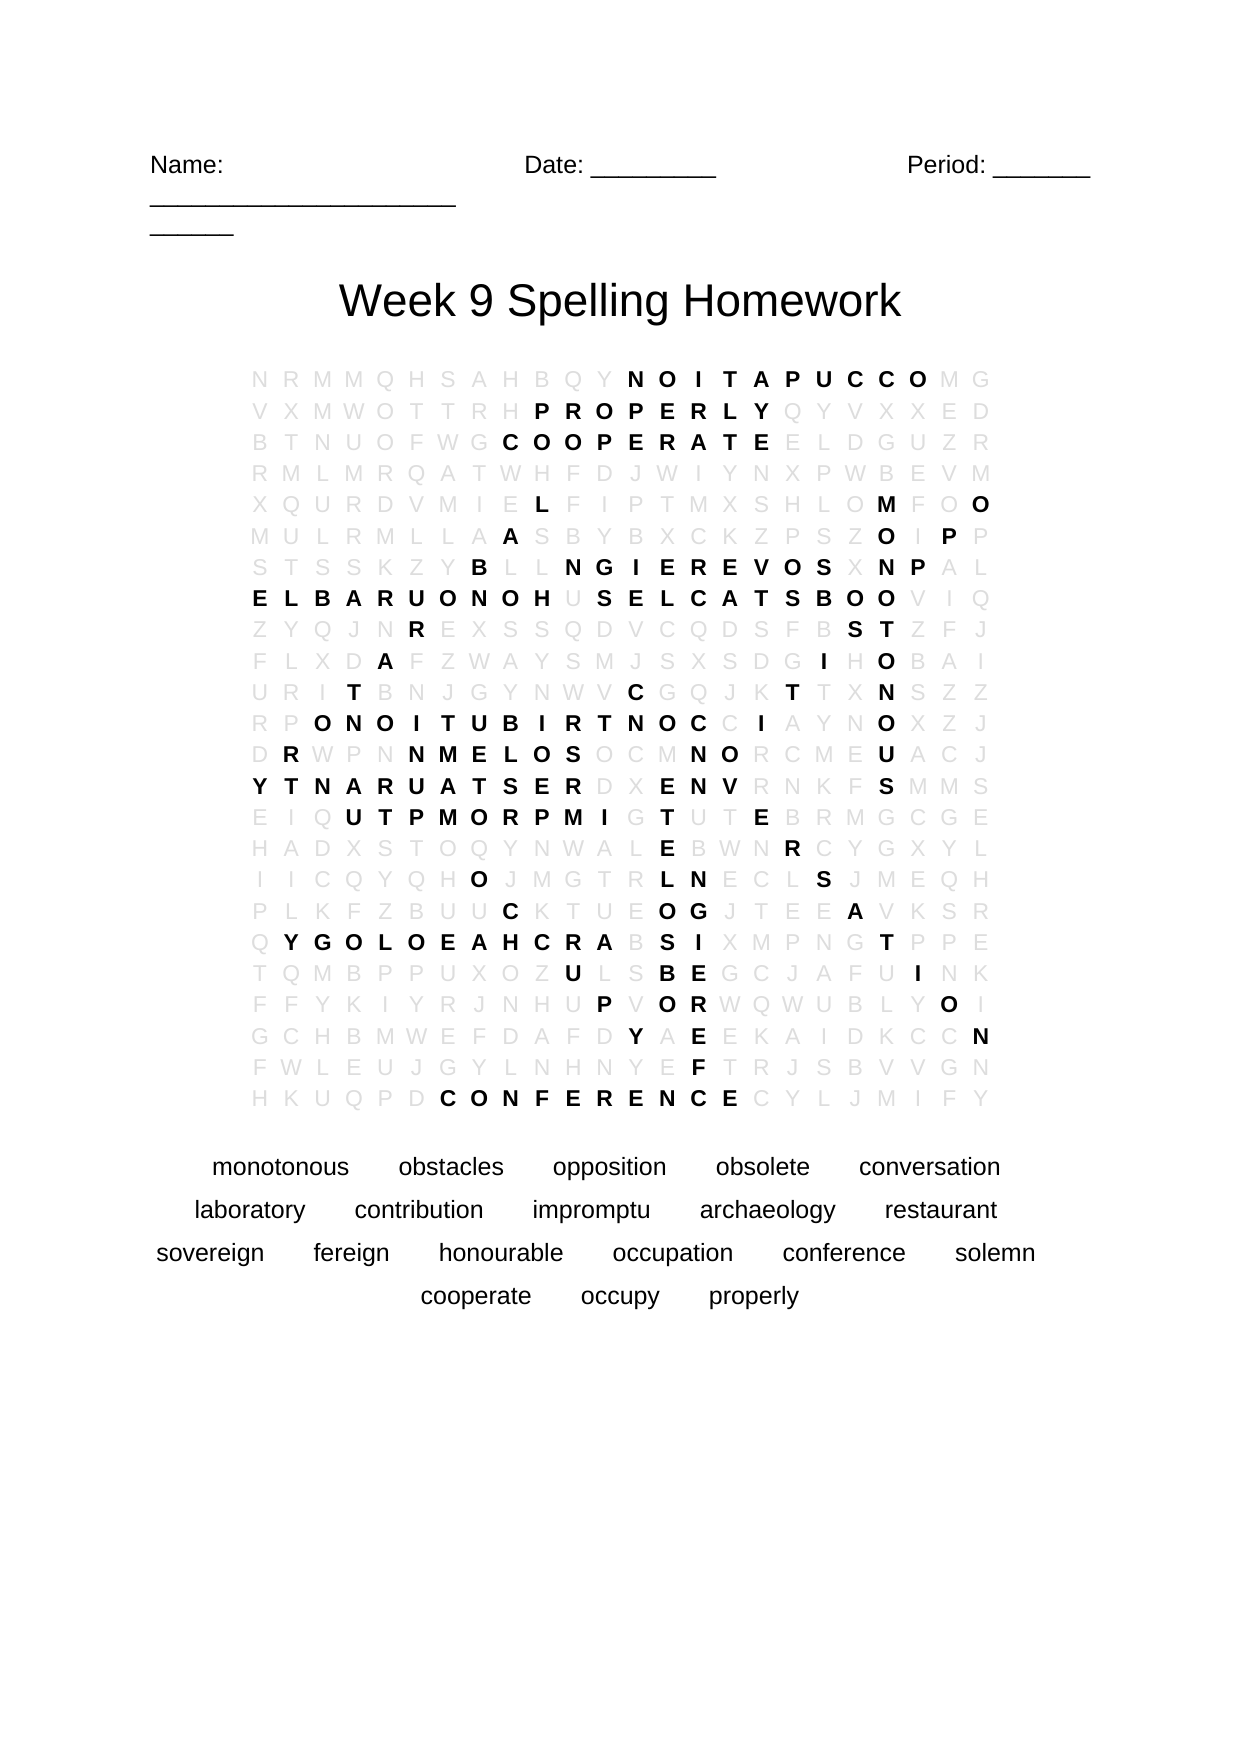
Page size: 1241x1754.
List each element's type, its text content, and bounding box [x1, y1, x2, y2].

table_cell M [432, 739, 463, 770]
table_cell O [338, 926, 369, 958]
table_cell E [777, 895, 808, 926]
table_cell C [683, 583, 714, 614]
table_cell W [495, 458, 526, 489]
table_cell I [620, 551, 651, 583]
table_cell M [871, 489, 902, 520]
table_cell P [369, 1083, 401, 1114]
table_cell O [464, 801, 495, 833]
table_cell I [808, 645, 839, 676]
table_cell X [840, 551, 871, 583]
table_cell I [401, 708, 432, 739]
table_cell F [244, 645, 275, 676]
table_cell L [495, 739, 526, 770]
table_cell K [714, 520, 745, 551]
table_cell O [871, 520, 902, 551]
table_header H [495, 364, 526, 395]
table_cell M [745, 926, 777, 958]
table_cell N [558, 551, 589, 583]
table_cell S [558, 739, 589, 770]
table_cell B [808, 614, 839, 645]
table_cell X [307, 645, 338, 676]
table_cell D [840, 1020, 871, 1051]
table_header Date: _________ [463, 150, 777, 274]
table_cell I [369, 989, 401, 1020]
table_cell R [808, 801, 839, 833]
table_cell F [558, 489, 589, 520]
table_cell E [651, 551, 683, 583]
table_header G [965, 364, 996, 395]
table_cell R [244, 708, 275, 739]
table_cell G [620, 801, 651, 833]
table_cell T [369, 801, 401, 833]
table_cell G [683, 895, 714, 926]
table_cell O [495, 583, 526, 614]
table_cell L [526, 551, 557, 583]
table_cell D [714, 614, 745, 645]
table_cell M [965, 458, 996, 489]
table_cell U [432, 958, 463, 989]
table_cell M [871, 1083, 902, 1114]
table_cell T [401, 833, 432, 864]
table_cell S [338, 551, 369, 583]
table_cell P [275, 708, 307, 739]
table_cell B [651, 958, 683, 989]
table_cell L [965, 551, 996, 583]
table_cell P [620, 395, 651, 426]
table_cell J [401, 1051, 432, 1083]
table_cell G [777, 645, 808, 676]
table_cell S [369, 833, 401, 864]
table_cell K [307, 895, 338, 926]
table_cell Y [714, 458, 745, 489]
table_cell Y [902, 989, 933, 1020]
table_cell X [275, 395, 307, 426]
table_cell N [965, 1020, 996, 1051]
table_cell N [620, 708, 651, 739]
table_cell X [651, 520, 683, 551]
table_cell Z [965, 676, 996, 708]
table_cell M [369, 520, 401, 551]
table_cell N [464, 583, 495, 614]
table_cell E [683, 1020, 714, 1051]
table_cell X [902, 833, 933, 864]
table_cell D [307, 833, 338, 864]
table_cell H [307, 1020, 338, 1051]
table_cell N [495, 1083, 526, 1114]
table_cell N [526, 833, 557, 864]
table_cell R [965, 895, 996, 926]
table_cell T [871, 926, 902, 958]
table_cell B [495, 708, 526, 739]
table_cell O [840, 489, 871, 520]
table_cell E [714, 1020, 745, 1051]
table_cell S [965, 770, 996, 801]
table_header A [464, 364, 495, 395]
table_cell X [464, 614, 495, 645]
table_cell G [464, 676, 495, 708]
table_cell Z [244, 614, 275, 645]
table_cell D [840, 426, 871, 458]
table_cell U [589, 895, 620, 926]
table_header N [244, 364, 275, 395]
table_cell M [432, 801, 463, 833]
table_cell R [777, 833, 808, 864]
table_cell U [871, 739, 902, 770]
table_cell K [369, 551, 401, 583]
table_cell W [714, 989, 745, 1020]
table_cell S [307, 551, 338, 583]
table_cell F [777, 614, 808, 645]
table_cell Y [495, 833, 526, 864]
table_cell U [558, 958, 589, 989]
table_cell S [808, 1051, 839, 1083]
table_cell B [244, 426, 275, 458]
table_header M [934, 364, 965, 395]
table_cell G [558, 864, 589, 895]
table_cell P [589, 426, 620, 458]
table_cell I [589, 801, 620, 833]
table_cell C [307, 864, 338, 895]
table_cell T [464, 458, 495, 489]
table_cell F [683, 1051, 714, 1083]
table_cell G [934, 1051, 965, 1083]
table_cell L [777, 864, 808, 895]
table_cell O [934, 989, 965, 1020]
table_cell Y [589, 520, 620, 551]
table_cell G [871, 801, 902, 833]
table_cell M [338, 458, 369, 489]
table_cell X [902, 708, 933, 739]
table_cell C [620, 739, 651, 770]
table_cell H [840, 645, 871, 676]
table_cell I [464, 489, 495, 520]
table_cell G [589, 551, 620, 583]
table_cell C [620, 676, 651, 708]
table_cell N [745, 833, 777, 864]
table_cell B [871, 458, 902, 489]
table_header C [871, 364, 902, 395]
table_cell D [495, 1020, 526, 1051]
table_cell V [401, 489, 432, 520]
table_cell S [808, 520, 839, 551]
table_cell U [902, 426, 933, 458]
table_cell A [651, 1020, 683, 1051]
table_cell A [526, 1020, 557, 1051]
table_cell O [432, 583, 463, 614]
table_cell R [244, 458, 275, 489]
table_cell O [871, 708, 902, 739]
table_cell H [244, 1083, 275, 1114]
table_cell Z [432, 645, 463, 676]
table_cell U [871, 958, 902, 989]
table_cell C [683, 520, 714, 551]
table_cell R [495, 801, 526, 833]
table_cell D [745, 645, 777, 676]
table_cell T [432, 395, 463, 426]
table_cell S [558, 645, 589, 676]
table_cell W [714, 833, 745, 864]
table_cell R [620, 864, 651, 895]
table_cell S [808, 864, 839, 895]
table_cell T [244, 958, 275, 989]
table_cell F [401, 426, 432, 458]
table_cell R [745, 1051, 777, 1083]
table_cell T [558, 895, 589, 926]
table_cell I [902, 1083, 933, 1114]
table_cell Z [401, 551, 432, 583]
table_cell R [432, 989, 463, 1020]
table_cell L [307, 1051, 338, 1083]
table_cell N [307, 426, 338, 458]
table_cell J [620, 645, 651, 676]
table_cell N [369, 739, 401, 770]
table_cell V [620, 614, 651, 645]
table_cell M [589, 645, 620, 676]
table_cell S [526, 614, 557, 645]
table_cell Y [495, 676, 526, 708]
table_cell E [840, 739, 871, 770]
table_cell E [683, 958, 714, 989]
table_cell O [369, 708, 401, 739]
table_cell K [902, 895, 933, 926]
table_cell X [620, 770, 651, 801]
table_cell A [464, 926, 495, 958]
table_cell M [934, 770, 965, 801]
table_cell J [714, 895, 745, 926]
table_cell F [558, 458, 589, 489]
table_cell C [275, 1020, 307, 1051]
table_cell R [683, 989, 714, 1020]
table_cell A [369, 645, 401, 676]
table_cell N [338, 708, 369, 739]
table_cell P [777, 520, 808, 551]
table_cell D [338, 645, 369, 676]
table_cell R [338, 489, 369, 520]
table_cell B [464, 551, 495, 583]
table_cell O [495, 958, 526, 989]
table_cell E [558, 1083, 589, 1114]
table_cell D [589, 614, 620, 645]
table_cell A [934, 551, 965, 583]
table_cell X [683, 645, 714, 676]
table_cell R [275, 676, 307, 708]
table_cell L [808, 489, 839, 520]
table_cell D [244, 739, 275, 770]
table_cell J [965, 739, 996, 770]
table_cell T [589, 864, 620, 895]
table_cell E [432, 1020, 463, 1051]
table_cell O [651, 895, 683, 926]
table_cell S [902, 676, 933, 708]
table_cell F [840, 770, 871, 801]
table_header B [526, 364, 557, 395]
table_cell O [369, 395, 401, 426]
table_cell O [934, 489, 965, 520]
table_cell S [934, 895, 965, 926]
table_cell P [401, 958, 432, 989]
table_cell E [244, 801, 275, 833]
table_cell A [589, 833, 620, 864]
table_cell A [464, 520, 495, 551]
table_cell S [651, 926, 683, 958]
table_cell L [275, 645, 307, 676]
table_cell I [965, 989, 996, 1020]
table_cell S [745, 614, 777, 645]
table_cell C [432, 1083, 463, 1114]
table_cell G [432, 1051, 463, 1083]
table_cell M [902, 770, 933, 801]
table_cell Y [307, 989, 338, 1020]
table_cell N [871, 676, 902, 708]
table_cell L [495, 551, 526, 583]
table_cell V [589, 676, 620, 708]
table_cell O [589, 395, 620, 426]
table_cell O [526, 426, 557, 458]
table_cell G [651, 676, 683, 708]
table_cell P [244, 895, 275, 926]
table_cell Q [338, 1083, 369, 1114]
table_cell J [464, 989, 495, 1020]
table_cell O [464, 1083, 495, 1114]
table_cell A [338, 770, 369, 801]
table_cell T [871, 614, 902, 645]
table_header Q [558, 364, 589, 395]
table_header N [620, 364, 651, 395]
title Week 9 Spelling Homework [150, 274, 1090, 326]
table_cell G [464, 426, 495, 458]
table_cell H [432, 864, 463, 895]
table_cell M [432, 489, 463, 520]
table_cell T [464, 770, 495, 801]
table_header I [683, 364, 714, 395]
table_cell Q [558, 614, 589, 645]
table_cell W [558, 833, 589, 864]
table_cell Y [275, 614, 307, 645]
table_cell C [902, 1020, 933, 1051]
table_cell U [558, 583, 589, 614]
table_cell S [589, 583, 620, 614]
table_cell X [714, 489, 745, 520]
table_cell L [651, 583, 683, 614]
table_header Y [589, 364, 620, 395]
table_cell A [714, 583, 745, 614]
table_cell L [401, 520, 432, 551]
table_cell R [369, 583, 401, 614]
table_cell P [369, 958, 401, 989]
table_cell K [338, 989, 369, 1020]
table_cell U [401, 583, 432, 614]
table_cell O [871, 645, 902, 676]
table_cell F [902, 489, 933, 520]
table_cell O [777, 551, 808, 583]
table_cell F [464, 1020, 495, 1051]
table_cell A [902, 739, 933, 770]
table_cell S [777, 583, 808, 614]
table_cell K [526, 895, 557, 926]
table_cell N [745, 458, 777, 489]
table_cell M [244, 520, 275, 551]
table_cell W [307, 739, 338, 770]
table_cell I [244, 864, 275, 895]
table_cell N [651, 1083, 683, 1114]
table_cell A [777, 1020, 808, 1051]
table_cell Q [745, 989, 777, 1020]
table_cell Y [275, 926, 307, 958]
table_cell D [965, 395, 996, 426]
table_cell N [683, 739, 714, 770]
table_cell F [934, 1083, 965, 1114]
table_cell V [902, 1051, 933, 1083]
table_cell L [369, 926, 401, 958]
table_cell Z [934, 676, 965, 708]
table_cell O [369, 426, 401, 458]
table_cell D [401, 1083, 432, 1114]
table_cell Y [526, 645, 557, 676]
table_cell N [683, 770, 714, 801]
table_cell L [432, 520, 463, 551]
table_cell M [683, 489, 714, 520]
table_cell N [840, 708, 871, 739]
table_cell E [432, 926, 463, 958]
table_cell W [275, 1051, 307, 1083]
table_cell L [965, 833, 996, 864]
table_header T [714, 364, 745, 395]
text monotonous obstacles opposition obsolete conversation laboratory contribution impromptu archaeology restaurant sovereign fereign honourable occupation conference solemn cooperate occupy properly [150, 1151, 1090, 1309]
table_cell R [338, 520, 369, 551]
table_cell U [432, 895, 463, 926]
table_cell P [934, 926, 965, 958]
table_cell I [745, 708, 777, 739]
table_cell E [651, 770, 683, 801]
table_cell C [745, 958, 777, 989]
table_cell Q [338, 864, 369, 895]
table_cell B [683, 833, 714, 864]
table_cell R [275, 739, 307, 770]
table_cell Y [464, 1051, 495, 1083]
table_cell Y [808, 708, 839, 739]
table_cell W [651, 458, 683, 489]
table_cell E [620, 583, 651, 614]
table_cell L [651, 864, 683, 895]
table_cell M [307, 395, 338, 426]
table_cell E [651, 395, 683, 426]
table_cell T [745, 895, 777, 926]
table_cell N [777, 770, 808, 801]
table_cell V [902, 583, 933, 614]
table_cell O [558, 426, 589, 458]
table_cell C [808, 833, 839, 864]
table_cell T [338, 676, 369, 708]
table_cell M [558, 801, 589, 833]
table_cell T [401, 395, 432, 426]
table_cell A [495, 645, 526, 676]
table_cell Z [745, 520, 777, 551]
table_cell W [464, 645, 495, 676]
table_cell F [275, 989, 307, 1020]
table_cell B [777, 801, 808, 833]
table_cell W [840, 458, 871, 489]
table_cell L [808, 1083, 839, 1114]
table_cell S [620, 958, 651, 989]
table_cell V [871, 895, 902, 926]
table_cell A [432, 770, 463, 801]
table_cell C [934, 739, 965, 770]
table_cell C [934, 1020, 965, 1051]
table_cell O [432, 833, 463, 864]
table_header O [902, 364, 933, 395]
table_cell G [934, 801, 965, 833]
table_cell O [840, 583, 871, 614]
table_cell B [902, 645, 933, 676]
table_cell O [401, 926, 432, 958]
table_cell B [620, 926, 651, 958]
table_cell Y [777, 1083, 808, 1114]
table_cell P [589, 989, 620, 1020]
table_cell Q [401, 864, 432, 895]
table_cell D [589, 1020, 620, 1051]
table_cell I [965, 645, 996, 676]
table_cell Q [965, 583, 996, 614]
table_cell X [840, 676, 871, 708]
table_cell M [840, 801, 871, 833]
table_cell Q [307, 801, 338, 833]
table_cell Z [934, 426, 965, 458]
table_cell T [651, 801, 683, 833]
table_cell L [714, 395, 745, 426]
table_cell G [871, 426, 902, 458]
table_cell B [620, 520, 651, 551]
table_cell J [777, 1051, 808, 1083]
table_cell N [495, 989, 526, 1020]
table_cell J [714, 676, 745, 708]
table_cell E [965, 926, 996, 958]
table_cell E [714, 1083, 745, 1114]
table_cell Q [307, 614, 338, 645]
table_cell Y [965, 1083, 996, 1114]
table_cell M [275, 458, 307, 489]
table_cell B [840, 1051, 871, 1083]
table_cell L [275, 583, 307, 614]
table_cell N [526, 676, 557, 708]
table_cell D [589, 458, 620, 489]
table_cell K [871, 1020, 902, 1051]
table_cell Z [902, 614, 933, 645]
table_cell T [275, 770, 307, 801]
table_cell P [526, 395, 557, 426]
table_cell S [495, 614, 526, 645]
table_cell K [965, 958, 996, 989]
table_cell I [902, 520, 933, 551]
table_cell A [495, 520, 526, 551]
table_cell Q [275, 958, 307, 989]
table_cell C [902, 801, 933, 833]
table_cell E [526, 770, 557, 801]
table_cell C [683, 1083, 714, 1114]
table_cell W [401, 1020, 432, 1051]
table_cell A [338, 583, 369, 614]
table_cell N [871, 551, 902, 583]
table_cell Q [683, 676, 714, 708]
table_cell R [558, 770, 589, 801]
table_cell Y [934, 833, 965, 864]
table_cell S [840, 614, 871, 645]
table_cell N [401, 676, 432, 708]
table_cell U [275, 520, 307, 551]
table_cell O [526, 739, 557, 770]
table_cell G [307, 926, 338, 958]
table_cell J [620, 458, 651, 489]
table_cell U [558, 989, 589, 1020]
table_cell E [620, 895, 651, 926]
table_cell S [244, 551, 275, 583]
table_cell I [589, 489, 620, 520]
table_cell F [244, 1051, 275, 1083]
table_cell Y [808, 395, 839, 426]
table_cell S [526, 520, 557, 551]
table_cell E [620, 426, 651, 458]
table_cell O [965, 489, 996, 520]
table_cell H [526, 583, 557, 614]
table_cell O [871, 583, 902, 614]
table_cell R [558, 708, 589, 739]
table_cell I [526, 708, 557, 739]
table_header U [808, 364, 839, 395]
table_cell T [589, 708, 620, 739]
table_cell Q [275, 489, 307, 520]
table_cell F [401, 645, 432, 676]
table_cell B [558, 520, 589, 551]
table_cell D [589, 770, 620, 801]
table_cell S [714, 645, 745, 676]
table_cell F [526, 1083, 557, 1114]
table_cell E [777, 426, 808, 458]
table_cell R [558, 395, 589, 426]
table_cell Q [401, 458, 432, 489]
table_cell I [934, 583, 965, 614]
table_cell A [432, 458, 463, 489]
table_cell C [495, 426, 526, 458]
table_cell U [464, 708, 495, 739]
table_cell K [745, 1020, 777, 1051]
table_cell Z [840, 520, 871, 551]
table_cell T [651, 489, 683, 520]
table_cell D [369, 489, 401, 520]
table_cell A [840, 895, 871, 926]
table_cell O [307, 708, 338, 739]
table_cell U [369, 1051, 401, 1083]
table_cell Q [777, 395, 808, 426]
table_cell E [651, 1051, 683, 1083]
table_cell L [307, 458, 338, 489]
table_cell T [275, 426, 307, 458]
table_cell T [275, 551, 307, 583]
table_cell N [401, 739, 432, 770]
table_cell W [432, 426, 463, 458]
table_cell E [934, 395, 965, 426]
table_cell V [840, 395, 871, 426]
table_cell E [714, 551, 745, 583]
table_cell M [871, 864, 902, 895]
table_cell O [651, 708, 683, 739]
table_cell A [808, 958, 839, 989]
table_cell N [934, 958, 965, 989]
table_cell R [558, 926, 589, 958]
table_cell T [432, 708, 463, 739]
table_cell R [369, 458, 401, 489]
table_cell N [965, 1051, 996, 1083]
table_cell K [275, 1083, 307, 1114]
table_cell Y [745, 395, 777, 426]
table_cell F [840, 958, 871, 989]
table_cell H [526, 458, 557, 489]
table_cell B [338, 1020, 369, 1051]
table_cell E [714, 864, 745, 895]
table_cell Y [244, 770, 275, 801]
table_cell Z [934, 708, 965, 739]
table_cell I [275, 801, 307, 833]
table_cell Z [369, 895, 401, 926]
table_cell O [714, 739, 745, 770]
table_cell C [683, 708, 714, 739]
table_cell P [965, 520, 996, 551]
table_cell M [369, 1020, 401, 1051]
table_cell C [745, 1083, 777, 1114]
table_header M [307, 364, 338, 395]
table_cell E [808, 895, 839, 926]
table_cell R [745, 770, 777, 801]
table_cell R [683, 551, 714, 583]
table_cell G [244, 1020, 275, 1051]
table_cell F [338, 895, 369, 926]
table_cell B [401, 895, 432, 926]
table_cell J [495, 864, 526, 895]
table_cell O [651, 989, 683, 1020]
table_cell R [965, 426, 996, 458]
table_header Name: ____________________________ [150, 150, 463, 274]
table_cell P [526, 801, 557, 833]
table_cell E [464, 739, 495, 770]
table_cell R [745, 739, 777, 770]
table_cell K [808, 770, 839, 801]
table_cell M [651, 739, 683, 770]
table_header Q [369, 364, 401, 395]
table_cell J [432, 676, 463, 708]
table_cell W [558, 676, 589, 708]
table_cell L [526, 489, 557, 520]
table_cell W [338, 395, 369, 426]
table_cell A [934, 645, 965, 676]
table_cell S [871, 770, 902, 801]
table_cell B [369, 676, 401, 708]
table_cell A [777, 708, 808, 739]
table_cell N [369, 614, 401, 645]
table_cell N [526, 1051, 557, 1083]
table_cell U [307, 489, 338, 520]
table_cell T [714, 426, 745, 458]
table_cell T [745, 583, 777, 614]
table_cell H [965, 864, 996, 895]
table_cell L [495, 1051, 526, 1083]
table_cell F [558, 1020, 589, 1051]
table_cell P [808, 458, 839, 489]
table_cell N [307, 770, 338, 801]
table_cell K [745, 676, 777, 708]
table_cell G [840, 926, 871, 958]
table_cell V [871, 1051, 902, 1083]
table_cell Y [369, 864, 401, 895]
table_cell R [464, 395, 495, 426]
table_cell S [651, 645, 683, 676]
table_cell R [369, 770, 401, 801]
table_cell V [714, 770, 745, 801]
table_cell L [275, 895, 307, 926]
table_cell E [965, 801, 996, 833]
table_cell X [464, 958, 495, 989]
table_cell X [902, 395, 933, 426]
table_cell P [934, 520, 965, 551]
table_cell L [620, 833, 651, 864]
table_header P [777, 364, 808, 395]
table_cell P [338, 739, 369, 770]
table_cell H [526, 989, 557, 1020]
table_cell C [777, 739, 808, 770]
table_cell X [871, 395, 902, 426]
table_cell I [683, 458, 714, 489]
table_cell B [840, 989, 871, 1020]
table_cell H [558, 1051, 589, 1083]
table_cell W [777, 989, 808, 1020]
table_cell J [777, 958, 808, 989]
table_cell Y [401, 989, 432, 1020]
table_cell E [745, 801, 777, 833]
table_header A [745, 364, 777, 395]
table_cell C [714, 708, 745, 739]
table_cell H [495, 395, 526, 426]
table_cell F [244, 989, 275, 1020]
table_cell J [840, 1083, 871, 1114]
table_header S [432, 364, 463, 395]
table_cell G [714, 958, 745, 989]
table_cell P [902, 926, 933, 958]
table_cell O [464, 864, 495, 895]
table_cell Q [464, 833, 495, 864]
table_header Period: _______ [777, 150, 1090, 274]
table_cell H [495, 926, 526, 958]
table_cell R [401, 614, 432, 645]
table_cell A [683, 426, 714, 458]
table_cell V [934, 458, 965, 489]
table_cell T [777, 676, 808, 708]
table_cell M [526, 864, 557, 895]
table_cell X [777, 458, 808, 489]
table_cell M [808, 739, 839, 770]
table_header H [401, 364, 432, 395]
table_cell N [589, 1051, 620, 1083]
table_cell C [745, 864, 777, 895]
table_cell Q [244, 926, 275, 958]
table_cell N [683, 864, 714, 895]
table_cell E [244, 583, 275, 614]
table_cell E [432, 614, 463, 645]
table_cell U [338, 801, 369, 833]
table_cell E [495, 489, 526, 520]
table_cell Q [683, 614, 714, 645]
table_cell X [338, 833, 369, 864]
table_cell J [338, 614, 369, 645]
table_cell E [745, 426, 777, 458]
table_cell S [745, 489, 777, 520]
table_cell I [683, 926, 714, 958]
table_cell H [777, 489, 808, 520]
table_cell J [965, 708, 996, 739]
table_cell B [307, 583, 338, 614]
table_header O [651, 364, 683, 395]
table_cell I [307, 676, 338, 708]
table_cell R [683, 395, 714, 426]
table_cell B [808, 583, 839, 614]
table_cell S [495, 770, 526, 801]
table_cell I [808, 1020, 839, 1051]
table_cell G [871, 833, 902, 864]
table_cell V [620, 989, 651, 1020]
table_cell U [683, 801, 714, 833]
table_cell L [808, 426, 839, 458]
table_cell X [244, 489, 275, 520]
table_cell Y [432, 551, 463, 583]
table_cell I [902, 958, 933, 989]
table_cell Q [934, 864, 965, 895]
table_cell X [714, 926, 745, 958]
table_cell E [620, 1083, 651, 1114]
table_cell L [871, 989, 902, 1020]
table_cell J [840, 864, 871, 895]
table_cell U [307, 1083, 338, 1114]
table_cell S [808, 551, 839, 583]
table_cell E [651, 833, 683, 864]
table_header M [338, 364, 369, 395]
table_cell A [589, 926, 620, 958]
table_cell C [495, 895, 526, 926]
table_cell I [275, 864, 307, 895]
table_cell C [526, 926, 557, 958]
table_cell H [244, 833, 275, 864]
table_cell R [651, 426, 683, 458]
table_cell B [338, 958, 369, 989]
table_cell V [244, 395, 275, 426]
table_header C [840, 364, 871, 395]
table_cell Y [620, 1020, 651, 1051]
table_cell P [777, 926, 808, 958]
table_cell T [714, 1051, 745, 1083]
table_cell U [244, 676, 275, 708]
table_cell N [808, 926, 839, 958]
table_cell O [589, 739, 620, 770]
table_cell P [902, 551, 933, 583]
table_cell F [934, 614, 965, 645]
table_cell P [401, 801, 432, 833]
table_cell U [808, 989, 839, 1020]
table_cell C [651, 614, 683, 645]
table_cell Y [840, 833, 871, 864]
table_cell R [589, 1083, 620, 1114]
table_cell M [307, 958, 338, 989]
table_cell L [307, 520, 338, 551]
table_cell E [338, 1051, 369, 1083]
table_cell Y [620, 1051, 651, 1083]
table_cell P [620, 489, 651, 520]
table_cell Z [526, 958, 557, 989]
table_cell J [965, 614, 996, 645]
table_cell T [714, 801, 745, 833]
table_header R [275, 364, 307, 395]
table_cell U [401, 770, 432, 801]
table_cell T [808, 676, 839, 708]
table_cell U [338, 426, 369, 458]
table_cell L [589, 958, 620, 989]
table_cell U [464, 895, 495, 926]
table_cell E [902, 864, 933, 895]
table_cell E [902, 458, 933, 489]
table_cell V [745, 551, 777, 583]
table_cell A [275, 833, 307, 864]
